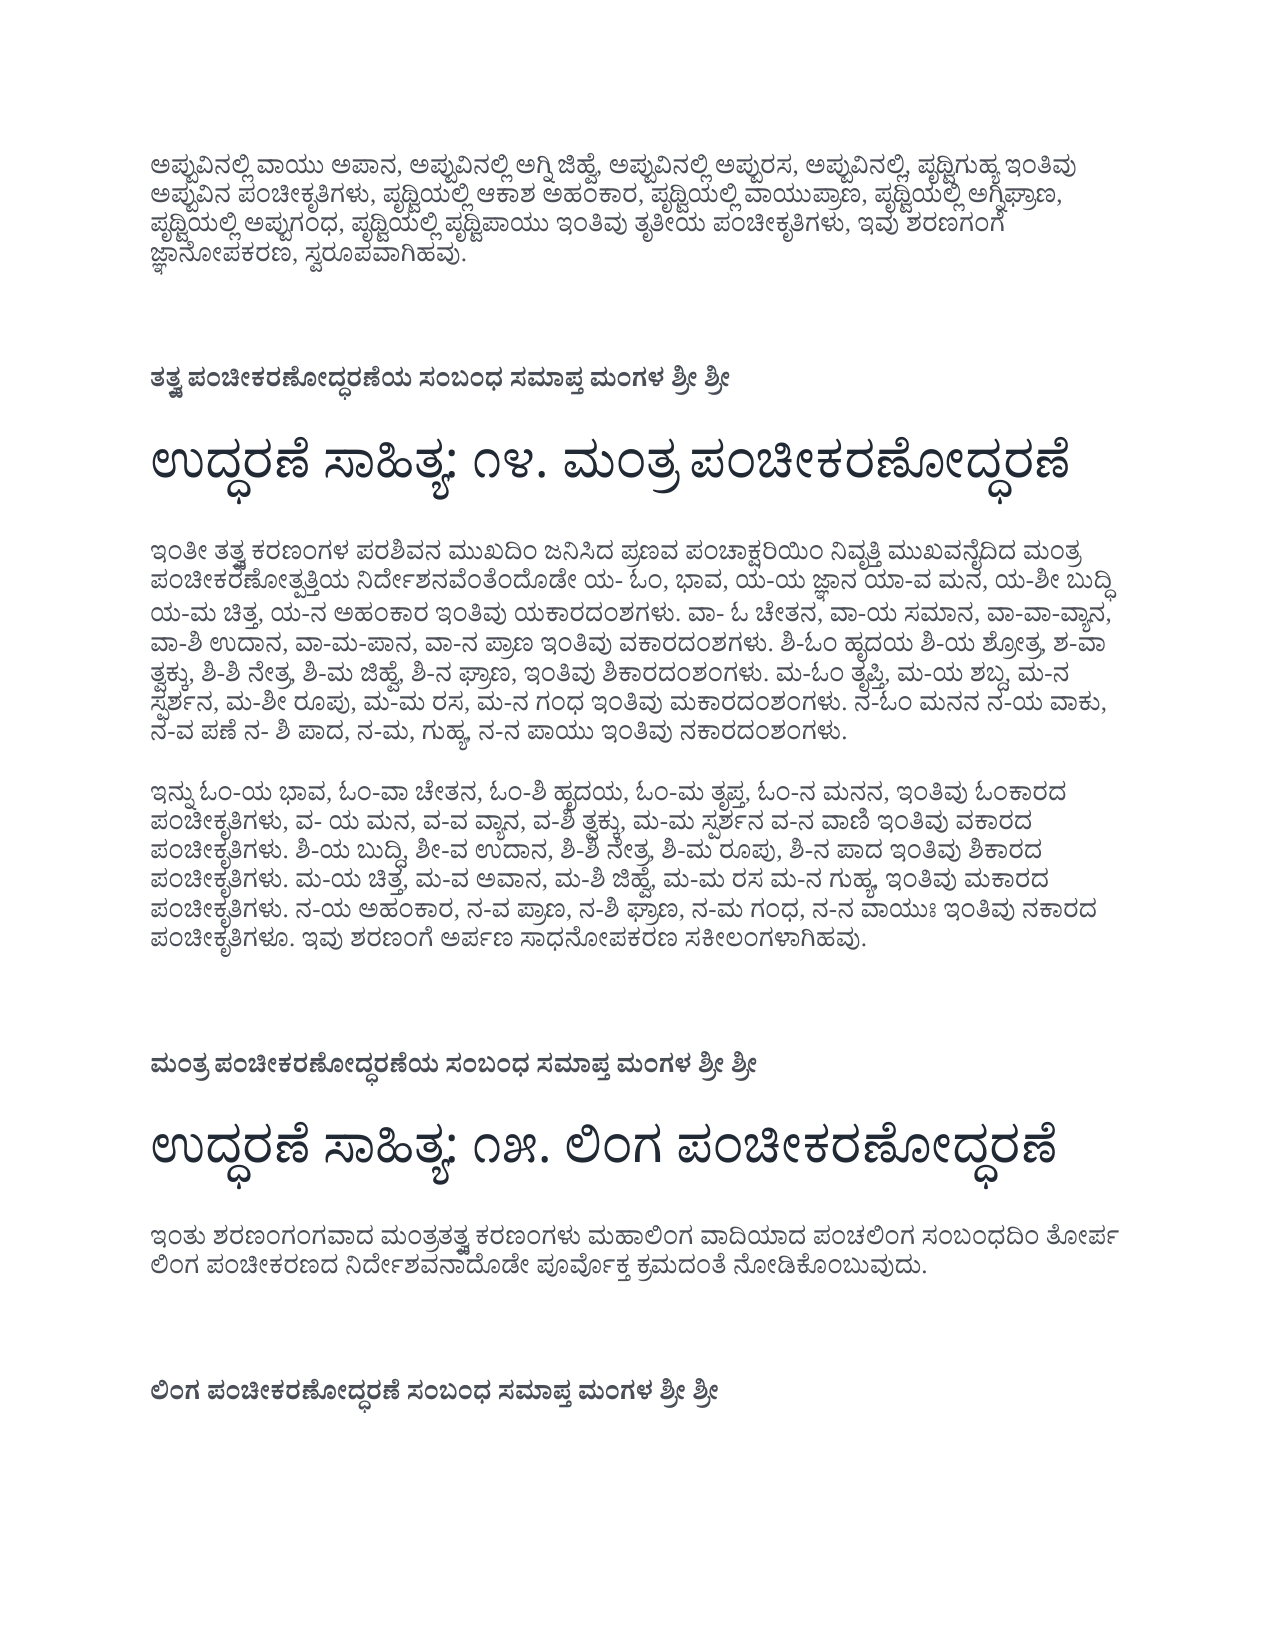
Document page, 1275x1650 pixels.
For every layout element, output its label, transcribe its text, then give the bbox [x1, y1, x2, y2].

subtitle ಉದ್ಧರಣೆ ಸಾಹಿತ್ಯ: ೧೪. ಮಂತ್ರ ಪಂಚೀಕರಣೋದ್ಧರಣೆ [150, 424, 1125, 492]
text ಇಂತು ಶರಣಂಗಂಗವಾದ ಮಂತ್ರತತ್ತ್ವ ಕರಣಂಗಳು ಮಹಾಲಿಂಗ ವಾದಿಯಾದ ಪಂಚಲಿಂಗ ಸಂಬಂಧದಿಂ ತೋರ್ಪ ಲಿಂಗ ಪಂಚೀಕರಣದ ನಿರ್ದೇಶವನಾದೊಡೇ ಪೂರ್ವೊಕ್ತ ಕ್ರಮದಂತೆ ನೋಡಿಕೊಂಬುವುದು. [150, 1221, 1125, 1280]
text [150, 150, 1125, 267]
text ತತ್ತ್ವ ಪಂಚೀಕರಣೋದ್ಧರಣೆಯ ಸಂಬಂಧ ಸಮಾಪ್ತ ಮಂಗಳ ಶ್ರೀ ಶ್ರೀ [150, 364, 1125, 393]
text ಇನ್ನು ಓಂ-ಯ ಭಾವ, ಓಂ-ವಾ ಚೇತನ, ಓಂ-ಶಿ ಹೃದಯ, ಓಂ-ಮ ತೃಪ್ತ, ಓಂ-ನ ಮನನ, ಇಂತಿವು ಓಂಕಾರದ ಪಂಚೀಕೃತಿಗಳು, ವ- ಯ ಮನ, ವ-ವ ವ್ಯಾನ, ವ-ಶಿ ತ್ವಕ್ಕು, ಮ-ಮ ಸ್ಪರ್ಶನ ವ-ನ ವಾಣಿ ಇಂತಿವು ವಕಾರದ ಪಂಚೀಕೃತಿಗಳು. ಶಿ-ಯ ಬುದ್ಧಿ, ಶೀ-ವ ಉದಾನ, ಶಿ-ಶಿ ನೇತ್ರ, ಶಿ-ಮ ರೂಪು, ಶಿ-ನ ಪಾದ ಇಂತಿವು ಶಿಕಾರದ ಪಂಚೀಕೃತಿಗಳು. ಮ-ಯ ಚಿತ್ತ, ಮ-ವ ಅವಾನ, ಮ-ಶಿ ಜಿಹ್ವೆ, ಮ-ಮ ರಸ ಮ-ನ ಗುಹ್ಯ, ಇಂತಿವು ಮಕಾರದ ಪಂಚೀಕೃತಿಗಳು. ನ-ಯ ಅಹಂಕಾರ, ನ-ವ ಪ್ರಾಣ, ನ-ಶಿ ಘ್ರಾಣ, ನ-ಮ ಗಂಧ, ನ-ನ ವಾಯುಃ ಇಂತಿವು ನಕಾರದ ಪಂಚೀಕೃತಿಗಳೂ. ಇವು ಶರಣಂಗೆ ಅರ್ಪಣ ಸಾಧನೋಪಕರಣ ಸಕೀಲಂಗಳಾಗಿಹವು. [150, 777, 1125, 952]
text ಮಂತ್ರ ಪಂಚೀಕರಣೋದ್ಧರಣೆಯ ಸಂಬಂಧ ಸಮಾಪ್ತ ಮಂಗಳ ಶ್ರೀ ಶ್ರೀ [150, 1049, 1125, 1078]
text ಲಿಂಗ ಪಂಚೀಕರಣೋದ್ಧರಣೆ ಸಂಬಂಧ ಸಮಾಪ್ತ ಮಂಗಳ ಶ್ರೀ ಶ್ರೀ [150, 1376, 1125, 1405]
text ಇಂತೀ ತತ್ತ್ವ ಕರಣಂಗಳ ಪರಶಿವನ ಮುಖದಿಂ ಜನಿಸಿದ ಪ್ರಣವ ಪಂಚಾಕ್ಷರಿಯಿಂ ನಿವೃತ್ತಿ ಮುಖವನೈದಿದ ಮಂತ್ರ ಪಂಚೀಕರಣೋತ್ಪತ್ತಿಯ ನಿರ್ದೇಶನವೆಂತೆಂದೊಡೇ ಯ- ಓಂ, ಭಾವ, ಯ-ಯ ಜ್ಞಾನ ಯಾ-ವ ಮನ, ಯ-ಶೀ ಬುದ್ಧಿ ಯ-ಮ ಚಿತ್ತ, ಯ-ನ ಅಹಂಕಾರ ಇಂತಿವು ಯಕಾರದಂಶಗಳು. ವಾ- ಓ ಚೇತನ, ವಾ-ಯ ಸಮಾನ, ವಾ-ವಾ-ವ್ಯಾನ, ವಾ-ಶಿ ಉದಾನ, ವಾ-ಮ-ಪಾನ, ವಾ-ನ ಪ್ರಾಣ ಇಂತಿವು ವಕಾರದಂಶಗಳು. ಶಿ-ಓಂ ಹೃದಯ ಶಿ-ಯ ಶ್ರೋತ್ರ, ಶ-ವಾ ತ್ವಕ್ಕು, ಶಿ-ಶಿ ನೇತ್ರ, ಶಿ-ಮ ಜಿಹ್ವೆ, ಶಿ-ನ ಘ್ರಾಣ, ಇಂತಿವು ಶಿಕಾರದಂಶಂಗಳು. ಮ-ಓಂ ತೃಪ್ತಿ, ಮ-ಯ ಶಬ್ದ, ಮ-ನ ಸ್ಪರ್ಶನ, ಮ-ಶೀ ರೂಪು, ಮ-ಮ ರಸ, ಮ-ನ ಗಂಧ ಇಂತಿವು ಮಕಾರದಂಶಂಗಳು. ನ-ಓಂ ಮನನ ನ-ಯ ವಾಕು, ನ-ವ ಪಣೆ ನ- ಶಿ ಪಾದ, ನ-ಮ, ಗುಹ್ಯ, ನ-ನ ಪಾಯು ಇಂತಿವು ನಕಾರದಂಶಂಗಳು. [150, 536, 1125, 746]
subtitle ಉದ್ಧರಣೆ ಸಾಹಿತ್ಯ: ೧೫. ಲಿಂಗ ಪಂಚೀಕರಣೋದ್ಧರಣೆ [150, 1109, 1125, 1177]
